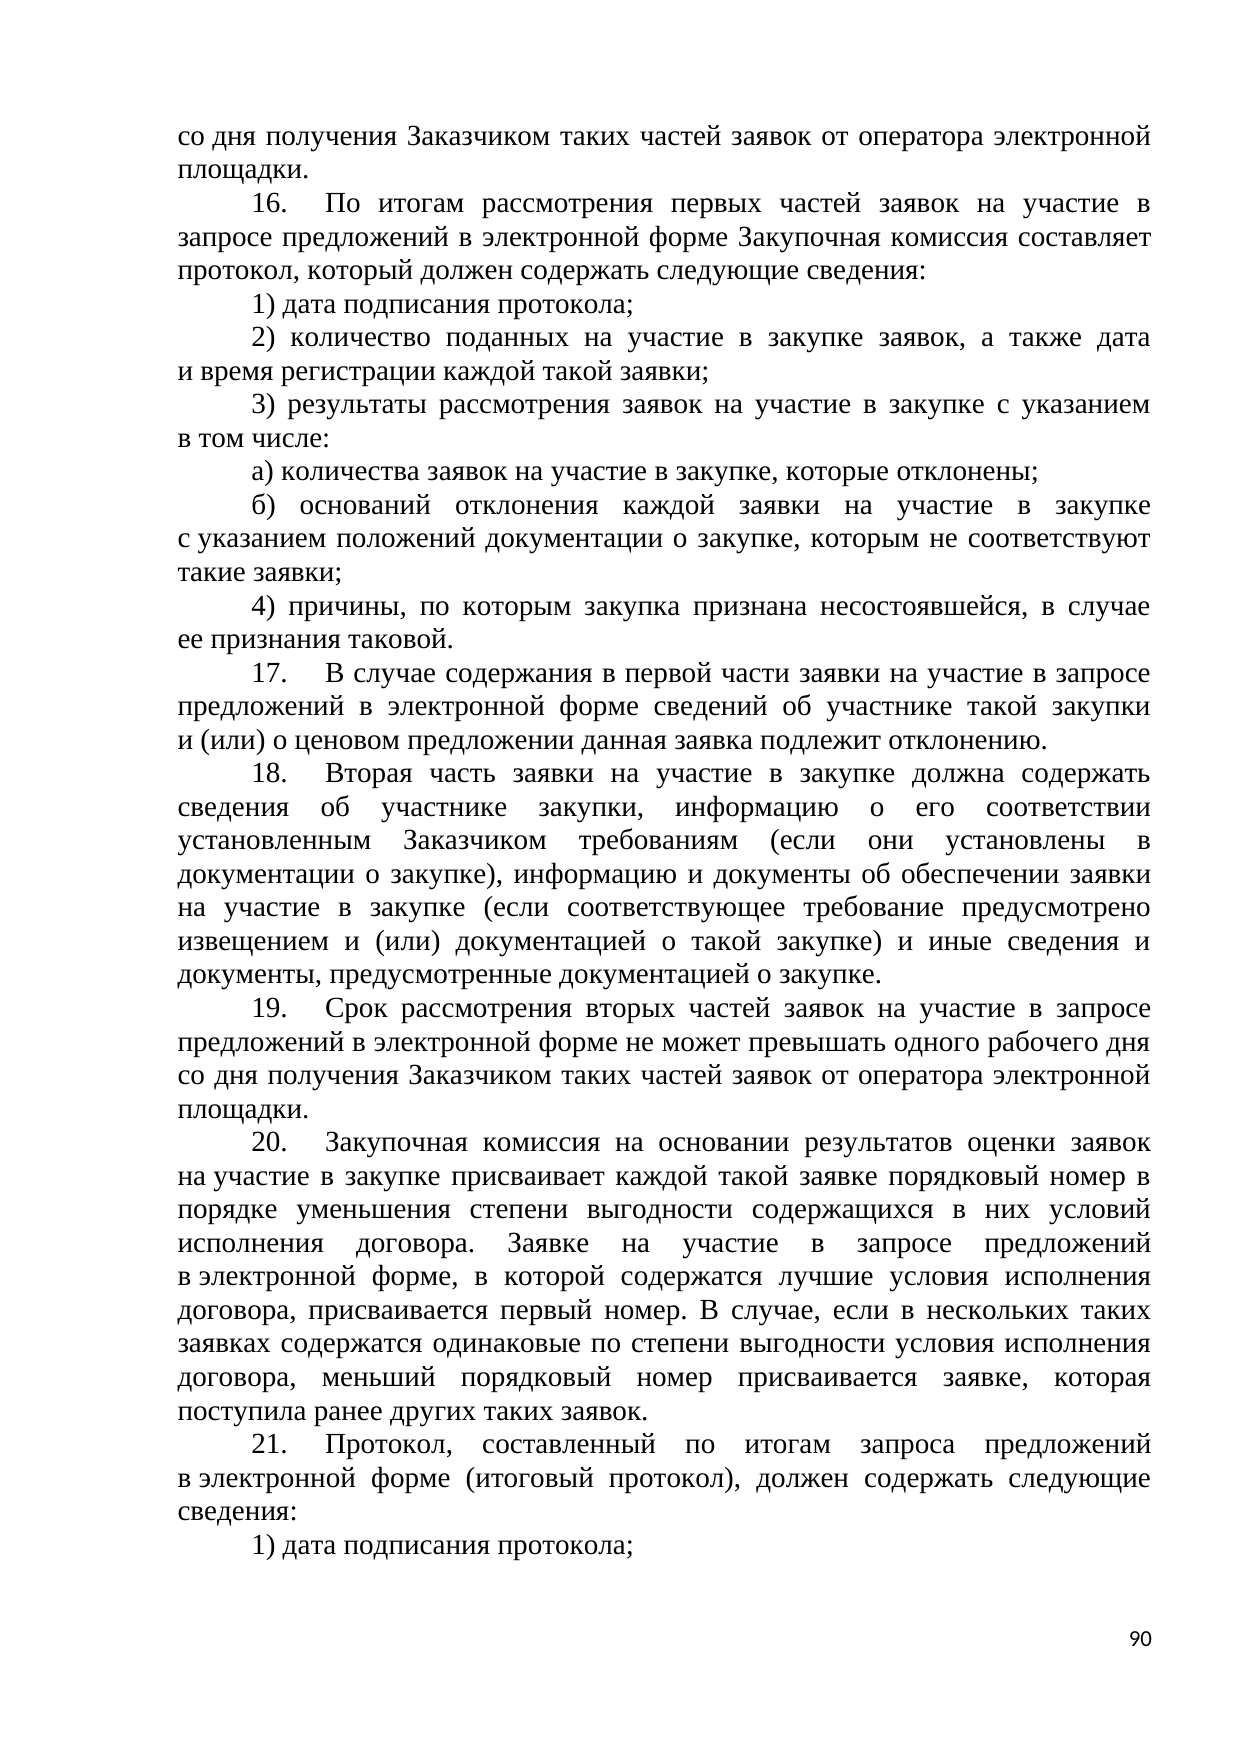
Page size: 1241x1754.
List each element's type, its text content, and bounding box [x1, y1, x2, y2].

list Протокол, составленный по итогам запроса предложений в электронной форме (итоговый протокол), должен содержать следующие сведения: [177, 1426, 1152, 1527]
text б) оснований отклонения каждой заявки на участие в закупке с указанием положений документации о закупке, которым не соответствуют такие заявки; [177, 487, 1152, 588]
text 1) дата подписания протокола; [177, 1527, 1152, 1560]
list По итогам рассмотрения первых частей заявок на участие в запросе предложений в электронной форме Закупочная комиссия составляет протокол, который должен содержать следующие сведения: [177, 185, 1152, 286]
list Срок рассмотрения вторых частей заявок на участие в запросе предложений в электронной форме не может превышать одного рабочего дня со дня получения Заказчиком таких частей заявок от оператора электронной площадки. [177, 990, 1152, 1124]
text 1) дата подписания протокола; [177, 286, 1152, 319]
list Вторая часть заявки на участие в закупке должна содержать сведения об участнике закупки, информацию о его соответствии установленным Заказчиком требованиям (если они установлены в документации о закупке), информацию и документы об обеспечении заявки на участие в закупке (если соответствующее требование предусмотрено извещением и (или) документацией о такой закупке) и иные сведения и документы, предусмотренные документацией о закупке. [177, 755, 1152, 990]
list Закупочная комиссия на основании результатов оценки заявок на участие в закупке присваивает каждой такой заявке порядковый номер в порядке уменьшения степени выгодности содержащихся в них условий исполнения договора. Заявке на участие в запросе предложений в электронной форме, в которой содержатся лучшие условия исполнения договора, присваивается первый номер. В случае, если в нескольких таких заявках содержатся одинаковые по степени выгодности условия исполнения договора, меньший порядковый номер присваивается заявке, которая поступила ранее других таких заявок. [177, 1124, 1152, 1426]
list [177, 118, 1152, 185]
list В случае содержания в первой части заявки на участие в запросе предложений в электронной форме сведений об участнике такой закупки и (или) о ценовом предложении данная заявка подлежит отклонению. [177, 655, 1152, 755]
text 4) причины, по которым закупка признана несостоявшейся, в случае ее признания таковой. [177, 588, 1152, 655]
text 2) количество поданных на участие в закупке заявок, а также дата и время регистрации каждой такой заявки; [177, 319, 1152, 386]
text а) количества заявок на участие в закупке, которые отклонены; [177, 453, 1152, 487]
text 3) результаты рассмотрения заявок на участие в закупке с указанием в том числе: [177, 386, 1152, 453]
